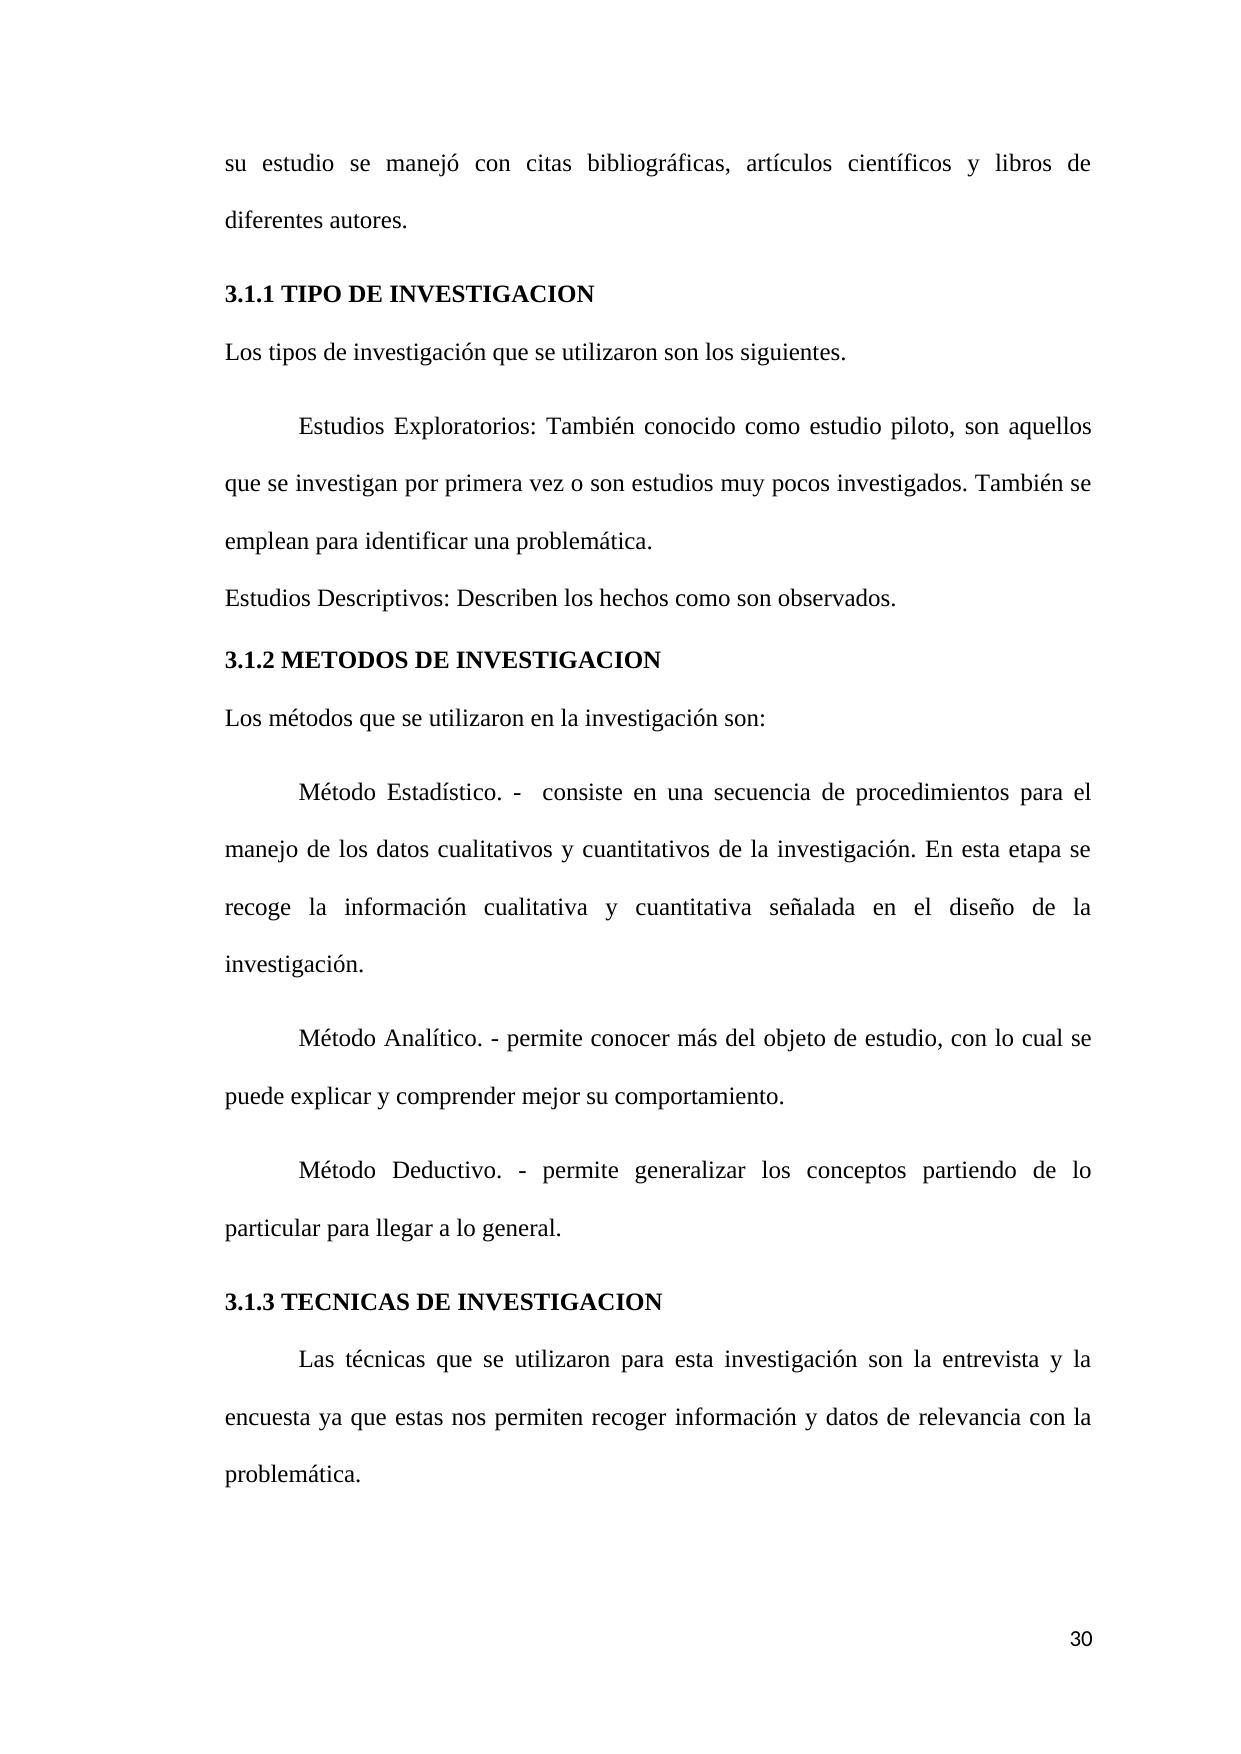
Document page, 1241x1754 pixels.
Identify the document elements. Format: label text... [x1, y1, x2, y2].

subtitle 3.1.3 TECNICAS DE INVESTIGACION [224, 1287, 1092, 1316]
subtitle 3.1.2 METODOS DE INVESTIGACION [224, 645, 1092, 674]
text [224, 148, 1092, 234]
text Estudios Exploratorios: También conocido como estudio piloto, son aquellos que se investigan por primera vez o son estudios muy pocos investigados. También se emplean para identificar una problemática. [224, 411, 1092, 555]
text Los tipos de investigación que se utilizaron son los siguientes. [224, 337, 1092, 366]
text Método Analítico. - permite conocer más del objeto de estudio, con lo cual se puede explicar y comprender mejor su comportamiento. [224, 1023, 1092, 1110]
text Los métodos que se utilizaron en la investigación son: [224, 703, 1092, 731]
text Método Estadístico. - consiste en una secuencia de procedimientos para el manejo de los datos cualitativos y cuantitativos de la investigación. En esta etapa se recoge la información cualitativa y cuantitativa señalada en el diseño de la investigación. [224, 777, 1092, 978]
text Estudios Descriptivos: Describen los hechos como son observados. [224, 583, 1092, 612]
text Método Deductivo. - permite generalizar los conceptos partiendo de lo particular para llegar a lo general. [224, 1155, 1092, 1241]
subtitle 3.1.1 TIPO DE INVESTIGACION [224, 279, 1092, 308]
text Las técnicas que se utilizaron para esta investigación son la entrevista y la encuesta ya que estas nos permiten recoger información y datos de relevancia con la problemática. [224, 1344, 1092, 1488]
